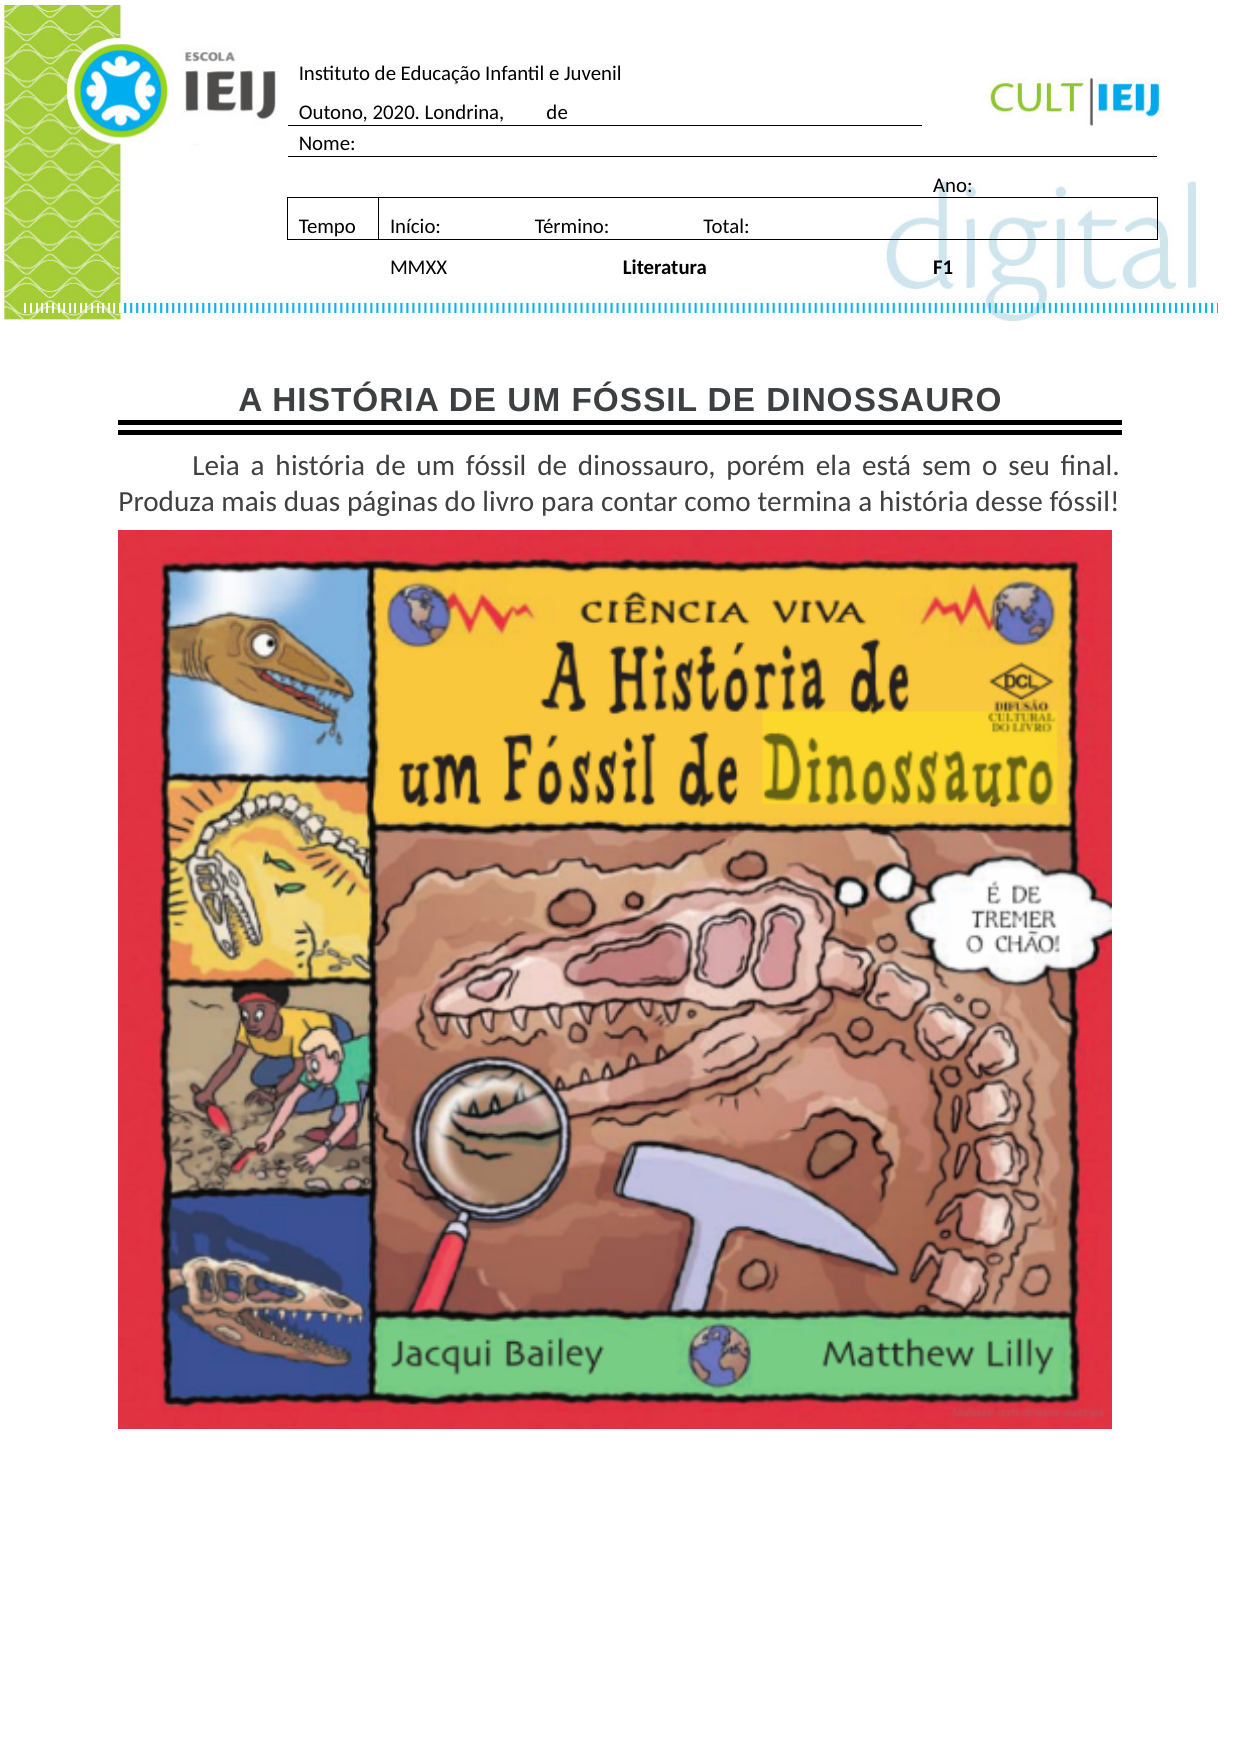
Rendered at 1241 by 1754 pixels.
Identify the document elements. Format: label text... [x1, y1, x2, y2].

picture [4, 5, 1218, 322]
picture [118, 530, 1112, 1429]
text a história de um fóssil de dinossauro [118, 380, 1122, 420]
